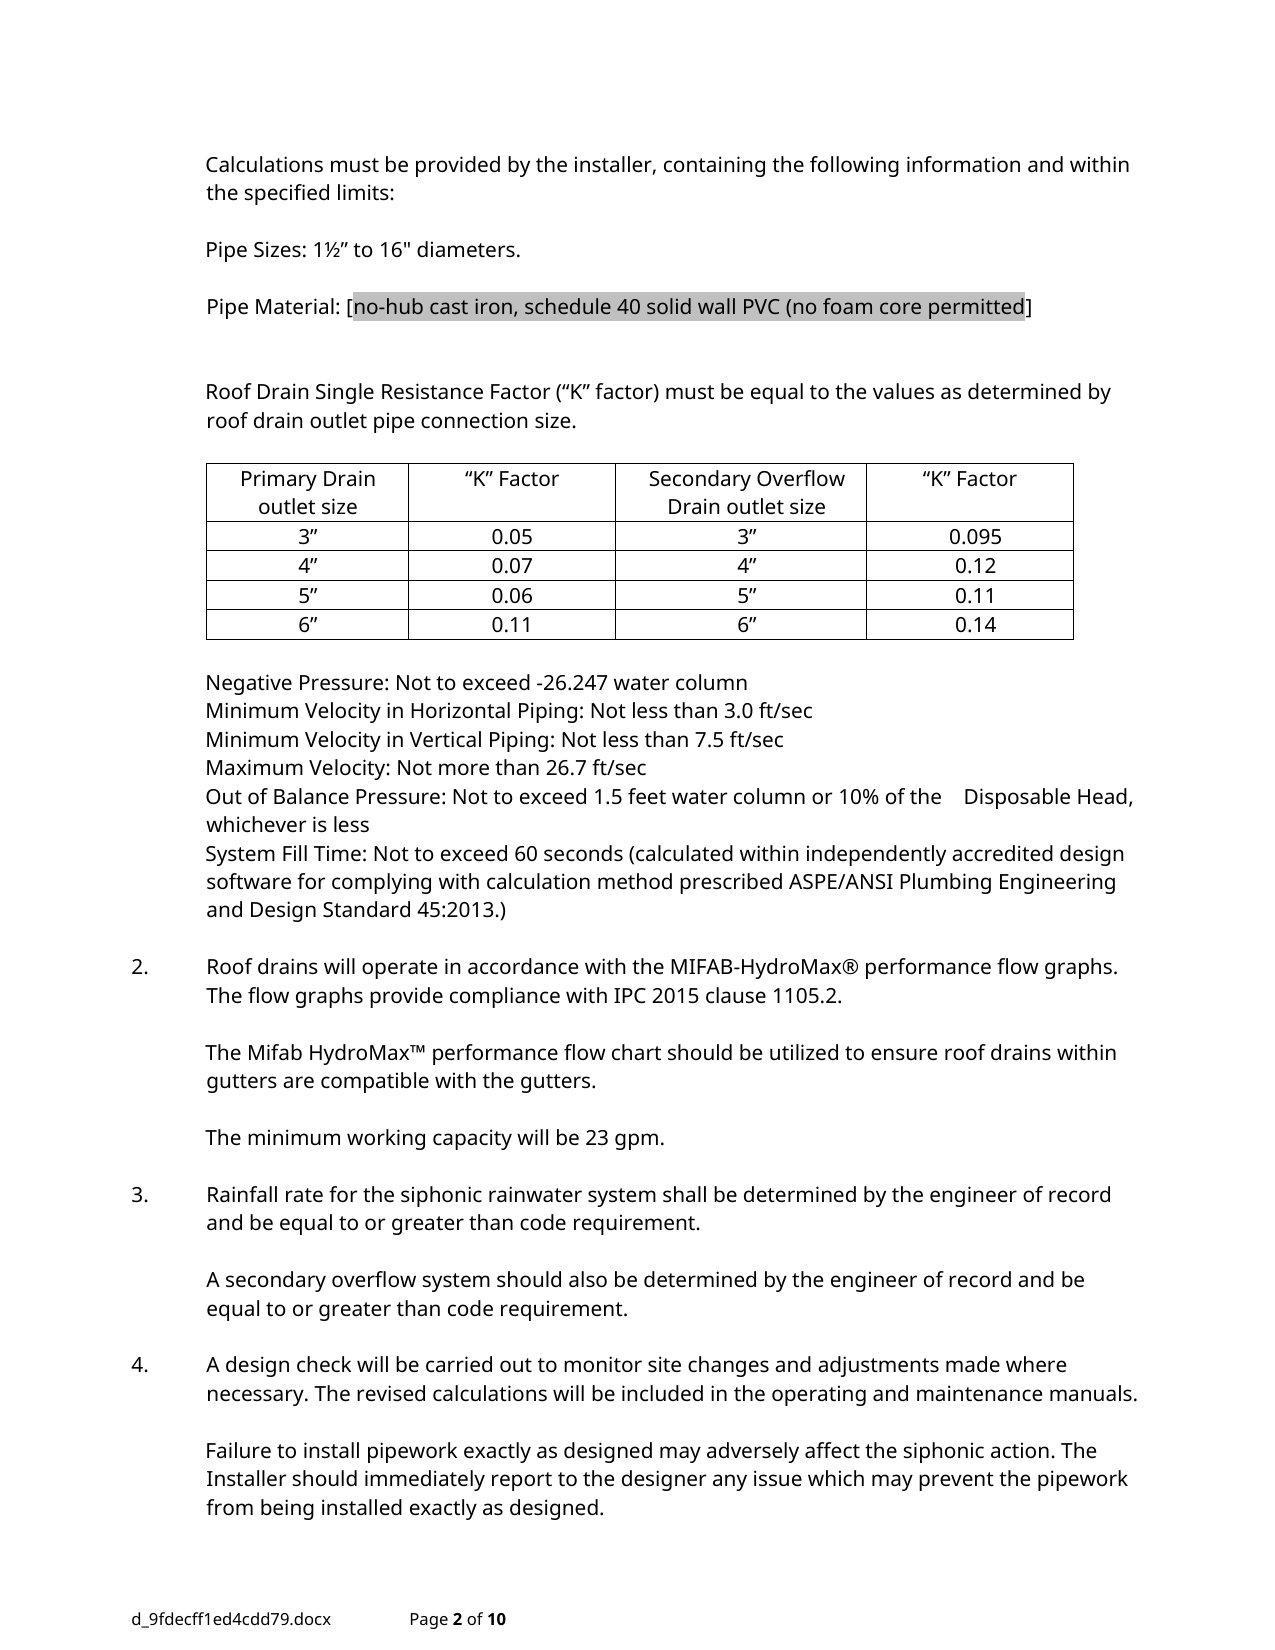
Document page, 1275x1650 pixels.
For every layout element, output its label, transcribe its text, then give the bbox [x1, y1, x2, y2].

table_cell 3” [207, 522, 408, 550]
table_cell 0.11 [867, 581, 1073, 609]
table_cell 4” [616, 551, 866, 580]
text Minimum Velocity in Vertical Piping: Not less than 7.5 ft/sec [205, 725, 1144, 753]
table_cell 0.05 [409, 522, 615, 550]
table_header “K” Factor [867, 464, 1073, 521]
text Calculations must be provided by the installer, containing the following information and within the specified limits: [205, 150, 1144, 207]
text 2. Roof drains will operate in accordance with the MIFAB-HydroMax® performance flow graphs. The flow graphs provide compliance with IPC 2015 clause 1105.2. [131, 952, 1144, 1009]
table_cell 0.11 [409, 610, 615, 639]
text Out of Balance Pressure: Not to exceed 1.5 feet water column or 10% of the Disposable Head, whichever is less [205, 782, 1144, 839]
table_cell 4” [207, 551, 408, 580]
table_header Secondary Overflow Drain outlet size [616, 464, 866, 521]
table_cell 6” [616, 610, 866, 639]
table_cell 5” [616, 581, 866, 609]
table_cell 3” [616, 522, 866, 550]
text 4. A design check will be carried out to monitor site changes and adjustments made where necessary. The revised calculations will be included in the operating and maintenance manuals. [131, 1351, 1144, 1407]
table_cell 0.14 [867, 610, 1073, 639]
table_cell 0.095 [867, 522, 1073, 550]
text System Fill Time: Not to exceed 60 seconds (calculated within independently accredited design software for complying with calculation method prescribed ASPE/ANSI Plumbing Engineering and Design Standard 45:2013.) [205, 839, 1144, 924]
text Roof Drain Single Resistance Factor (“K” factor) must be equal to the values as determined by roof drain outlet pipe connection size. [205, 377, 1144, 434]
text Failure to install pipework exactly as designed may adversely affect the siphonic action. The Installer should immediately report to the designer any issue which may prevent the pipework from being installed exactly as designed. [205, 1436, 1144, 1521]
table_cell 0.06 [409, 581, 615, 609]
table_cell 5” [207, 581, 408, 609]
table_cell 6” [207, 610, 408, 639]
table_header “K” Factor [409, 464, 615, 521]
text 3. Rainfall rate for the siphonic rainwater system shall be determined by the engineer of record and be equal to or greater than code requirement. [131, 1180, 1144, 1237]
table_cell 0.07 [409, 551, 615, 580]
text A secondary overflow system should also be determined by the engineer of record and be equal to or greater than code requirement. [205, 1237, 1144, 1322]
text The Mifab HydroMax™ performance flow chart should be utilized to ensure roof drains within gutters are compatible with the gutters. [205, 1038, 1144, 1095]
text Pipe Sizes: 1½” to 16" diameters. Pipe Material: [no-hub cast iron, schedule 40 solid wall PVC (no foam core permitted] [205, 235, 1144, 321]
table_cell 0.12 [867, 551, 1073, 580]
text Negative Pressure: Not to exceed -26.247 water column [205, 668, 1144, 697]
text Maximum Velocity: Not more than 26.7 ft/sec [205, 753, 1144, 782]
text The minimum working capacity will be 23 gpm. [205, 1123, 1144, 1152]
table_header Primary Drain outlet size [207, 464, 408, 521]
text Minimum Velocity in Horizontal Piping: Not less than 3.0 ft/sec [205, 697, 1144, 725]
